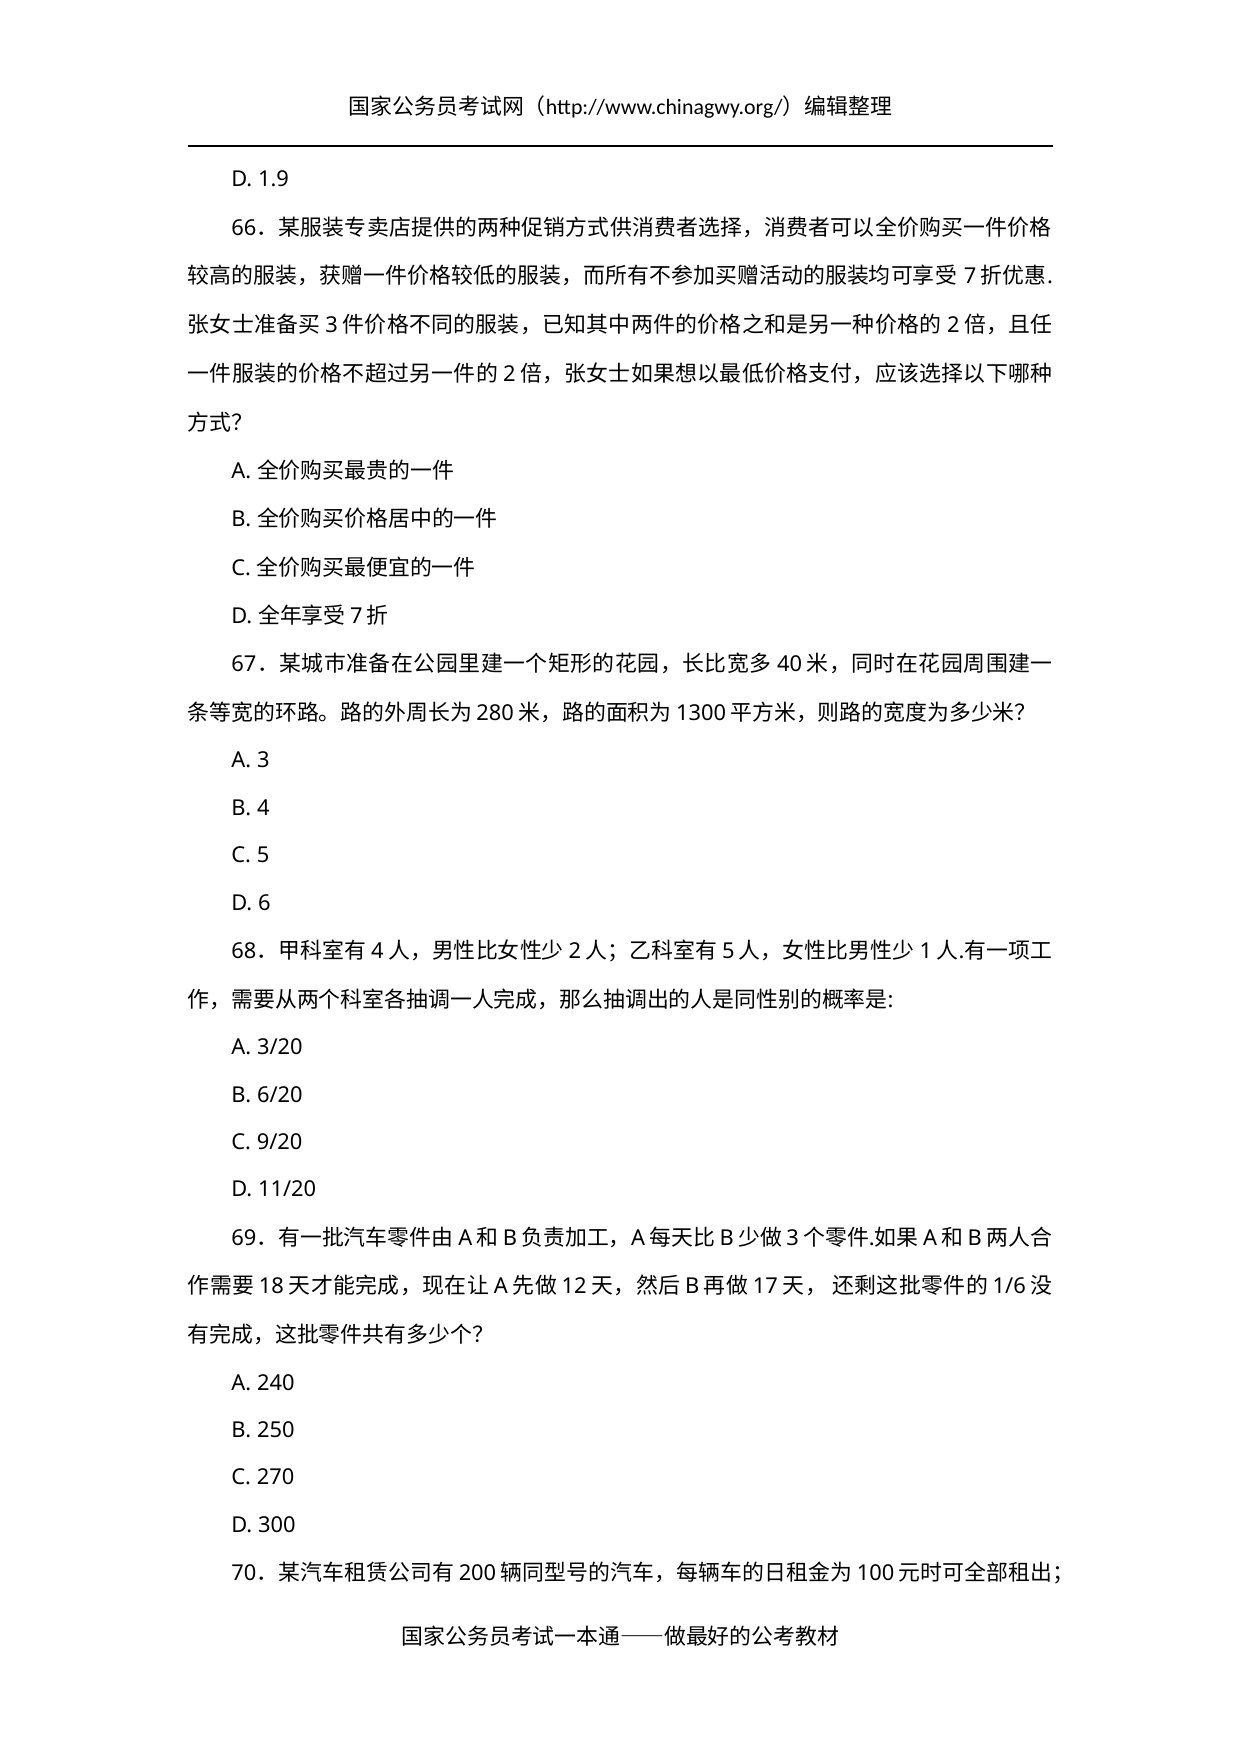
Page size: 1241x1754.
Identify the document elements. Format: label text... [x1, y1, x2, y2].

text A. 全价购买最贵的一件 [187, 453, 1053, 485]
text C. 270 [187, 1460, 1053, 1492]
text B. 全价购买价格居中的一件 [187, 501, 1053, 533]
text C. 5 [187, 838, 1053, 870]
text 69．有一批汽车零件由A和B负责加工，A每天比B少做3个零件.如果A和B两人合作需要18天才能完成，现在让A先做12天，然后B再做17天， 还剩这批零件的1/6没有完成，这批零件共有多少个？ [187, 1219, 1053, 1349]
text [187, 1555, 1053, 1587]
text D. 全年享受7折 [187, 598, 1053, 630]
text B. 4 [187, 791, 1053, 823]
text 68．甲科室有4人，男性比女性少2人；乙科室有5人，女性比男性少1人.有一项工作，需要从两个科室各抽调一人完成，那么抽调出的人是同性别的概率是: [187, 933, 1053, 1014]
text 66．某服装专卖店提供的两种促销方式供消费者选择，消费者可以全价购买一件价格较高的服装，获赠一件价格较低的服装，而所有不参加买赠活动的服装均可享受7折优惠.张女士准备买3件价格不同的服装，已知其中两件的价格之和是另一种价格的2倍，且任一件服装的价格不超过另一件的2倍，张女士如果想以最低价格支付，应该选择以下哪种方式？ [187, 209, 1053, 437]
text D. 6 [187, 885, 1053, 918]
text A. 240 [187, 1365, 1053, 1398]
text B. 6/20 [187, 1077, 1053, 1110]
text A. 3 [187, 743, 1053, 776]
text D. 300 [187, 1507, 1053, 1540]
text 67．某城巿准备在公园里建一个矩形的花园，长比宽多40米，同时在花园周围建一条等宽的环路。路的外周长为280米，路的面积为1300平方米，则路的宽度为多少米？ [187, 646, 1053, 727]
text D. 11/20 [187, 1172, 1053, 1204]
text D. 1.9 [187, 162, 1053, 194]
text C. 全价购买最便宜的一件 [187, 549, 1053, 582]
text B. 250 [187, 1413, 1053, 1445]
text A. 3/20 [187, 1030, 1053, 1062]
text C. 9/20 [187, 1124, 1053, 1157]
